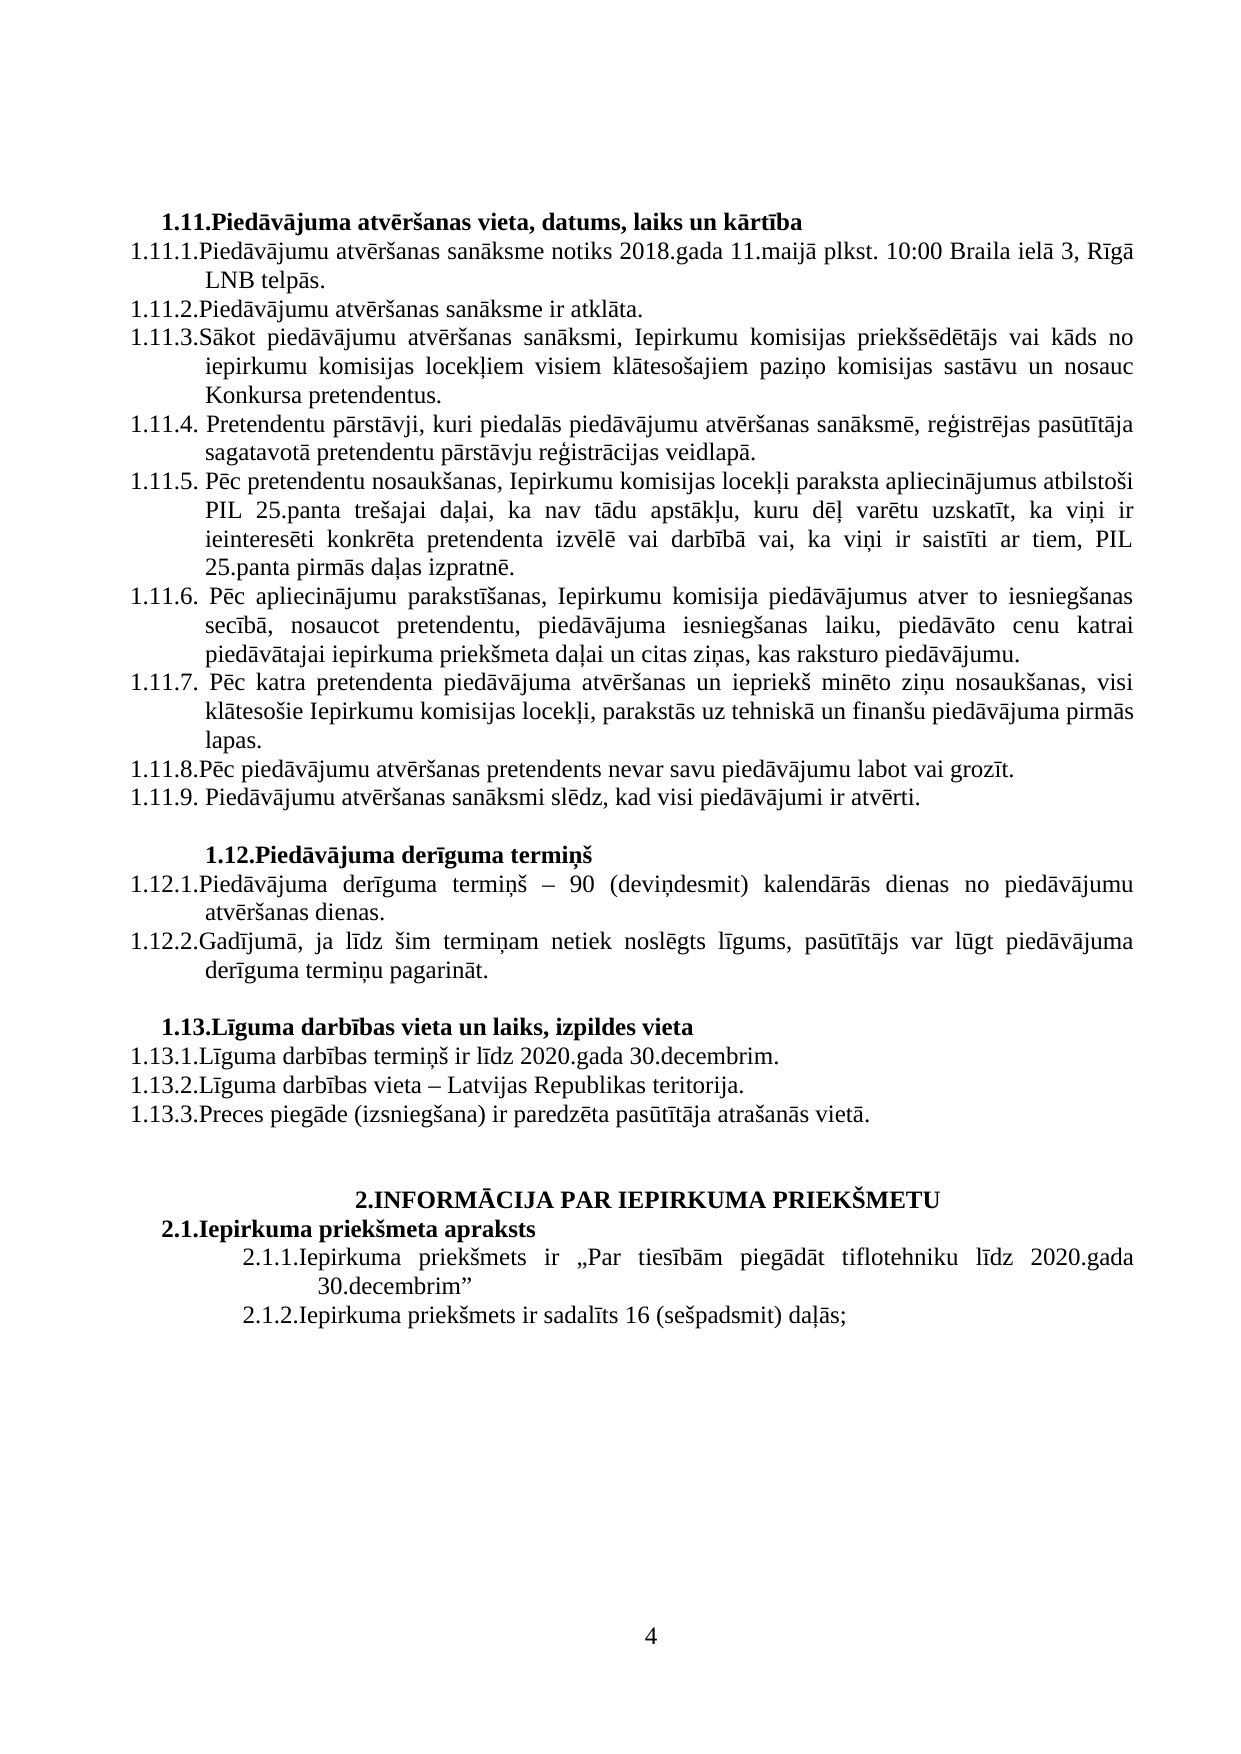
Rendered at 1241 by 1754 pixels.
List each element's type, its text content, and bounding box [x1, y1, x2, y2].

list Piedāvājumu atvēršanas sanāksme notiks 2018.gada 11.maijā plkst. 10:00 Braila ielā 3, Rīgā LNB telpās. [130, 236, 1134, 294]
list Līguma darbības vieta – Latvijas Republikas teritorija. [130, 1070, 1134, 1099]
list Pēc piedāvājumu atvēršanas pretendents nevar savu piedāvājumu labot vai grozīt. [130, 754, 1134, 782]
list Pēc katra pretendenta piedāvājuma atvēršanas un iepriekš minēto ziņu nosaukšanas, visi klātesošie Iepirkumu komisijas locekļi, parakstās uz tehniskā un finanšu piedāvājuma pirmās lapas. [130, 667, 1134, 754]
list Piedāvājumu atvēršanas sanāksmi slēdz, kad visi piedāvājumi ir atvērti. [130, 782, 1134, 811]
list Pēc pretendentu nosaukšanas, Iepirkumu komisijas locekļi paraksta apliecinājumus atbilstoši PIL 25.panta trešajai daļai, ka nav tādu apstākļu, kuru dēļ varētu uzskatīt, ka viņi ir ieinteresēti konkrēta pretendenta izvēlē vai darbībā vai, ka viņi ir saistīti ar tiem, PIL 25.panta pirmās daļas izpratnē. [130, 466, 1134, 581]
list Piedāvājuma derīguma termiņš [205, 840, 1134, 869]
list Iepirkuma priekšmets ir „Par tiesībām piegādāt tiflotehniku līdz 2020.gada 30.decembrim” [242, 1242, 1134, 1300]
list Iepirkuma priekšmeta apraksts [161, 1214, 1134, 1242]
list Iepirkuma priekšmets ir sadalīts 16 (sešpadsmit) daļās; [242, 1300, 1134, 1329]
list Preces piegāde (izsniegšana) ir paredzēta pasūtītāja atrašanās vietā. [130, 1099, 1134, 1127]
list Pretendentu pārstāvji, kuri piedalās piedāvājumu atvēršanas sanāksmē, reģistrējas pasūtītāja sagatavotā pretendentu pārstāvju reģistrācijas veidlapā. [130, 409, 1134, 466]
list INFORMĀCIJA PAR IEPIRKUMA PRIEKŠMETU [161, 1185, 1134, 1214]
list Sākot piedāvājumu atvēršanas sanāksmi, Iepirkumu komisijas priekšsēdētājs vai kāds no iepirkumu komisijas locekļiem visiem klātesošajiem paziņo komisijas sastāvu un nosauc Konkursa pretendentus. [130, 322, 1134, 409]
list Pēc apliecinājumu parakstīšanas, Iepirkumu komisija piedāvājumus atver to iesniegšanas secībā, nosaucot pretendentu, piedāvājuma iesniegšanas laiku, piedāvāto cenu katrai piedāvātajai iepirkuma priekšmeta daļai un citas ziņas, kas raksturo piedāvājumu. [130, 581, 1134, 667]
list Gadījumā, ja līdz šim termiņam netiek noslēgts līgums, pasūtītājs var lūgt piedāvājuma derīguma termiņu pagarināt. [130, 926, 1134, 984]
list Līguma darbības termiņš ir līdz 2020.gada 30.decembrim. [130, 1041, 1134, 1070]
list Piedāvājuma derīguma termiņš – 90 (deviņdesmit) kalendārās dienas no piedāvājumu atvēršanas dienas. [130, 869, 1134, 926]
list Līguma darbības vieta un laiks, izpildes vieta [161, 1012, 1134, 1041]
list Piedāvājuma atvēršanas vieta, datums, laiks un kārtība [161, 207, 1134, 236]
list Piedāvājumu atvēršanas sanāksme ir atklāta. [130, 294, 1134, 322]
